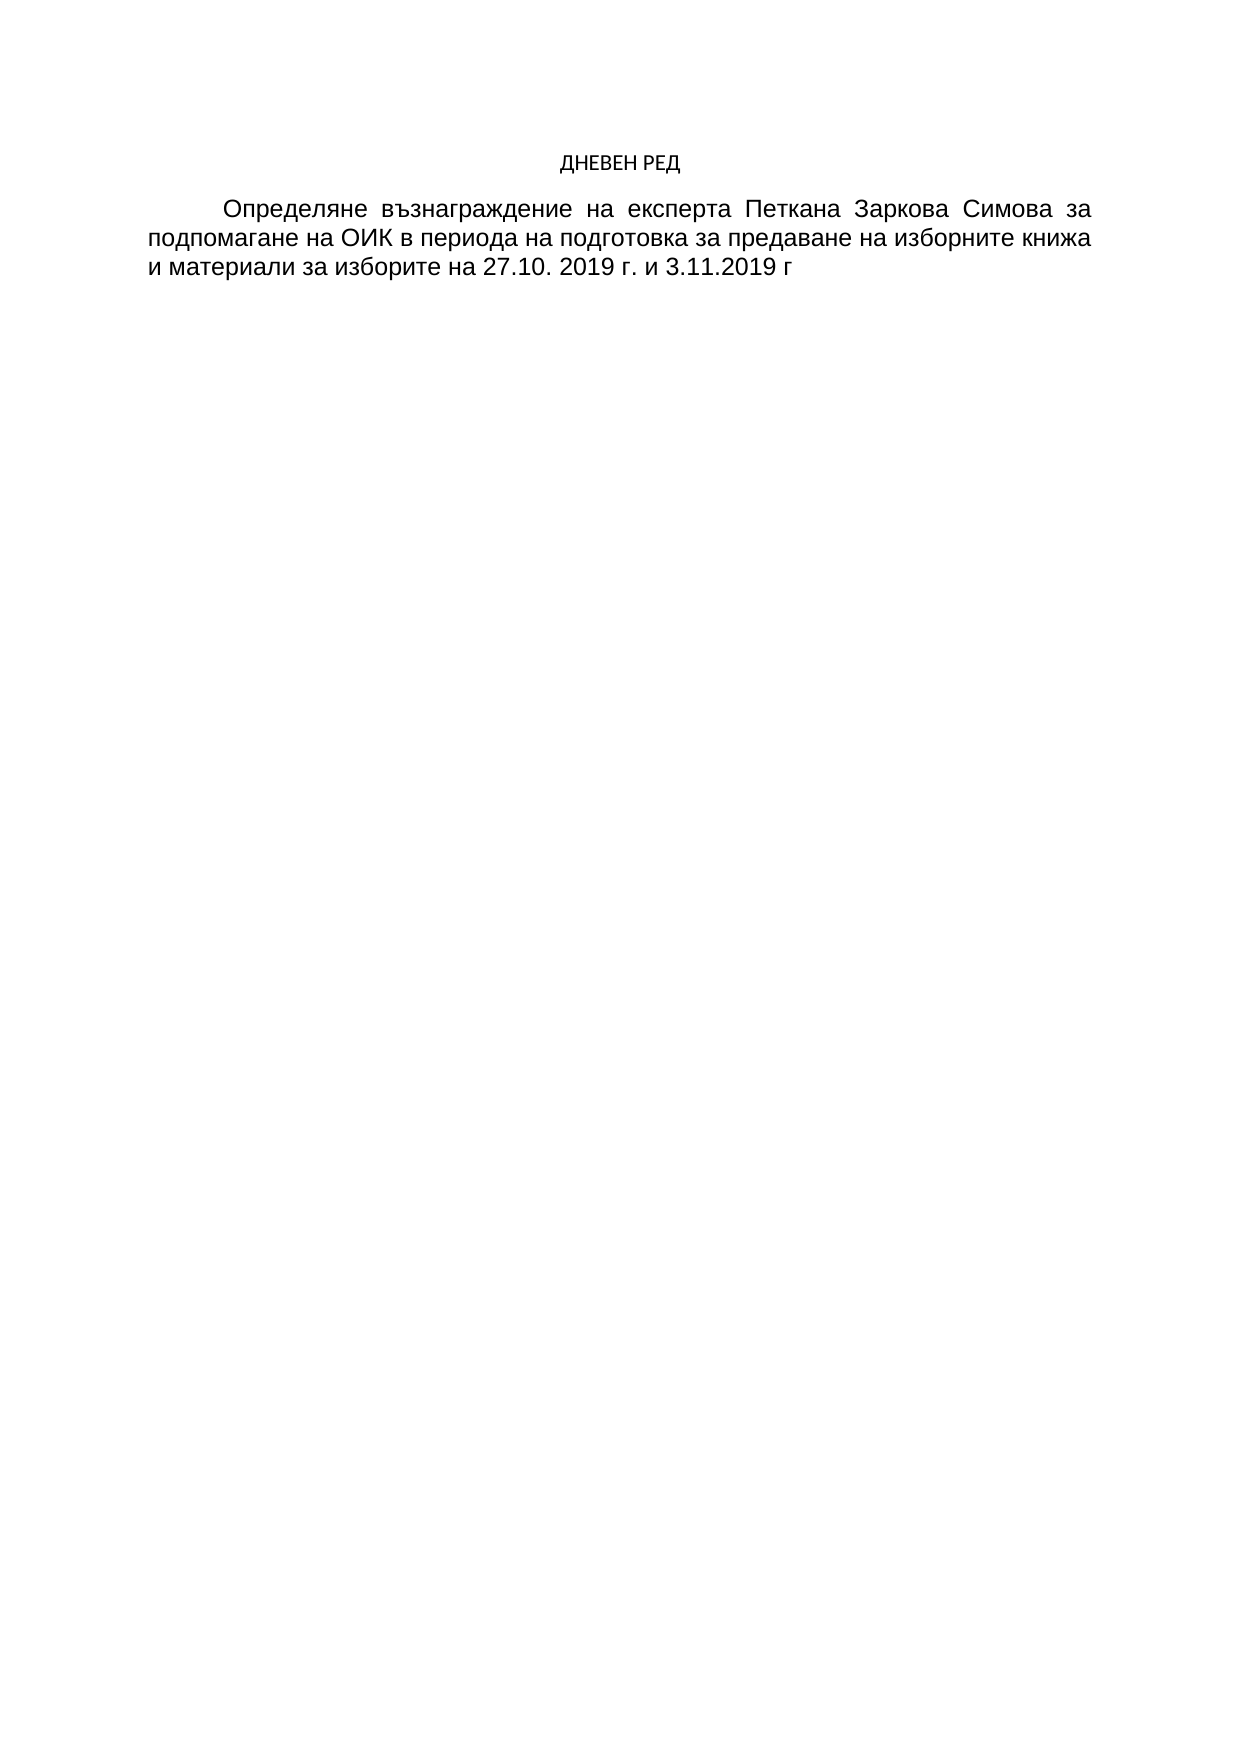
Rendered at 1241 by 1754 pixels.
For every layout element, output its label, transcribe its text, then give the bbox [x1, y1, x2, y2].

text ДНЕВЕН РЕД [148, 148, 1093, 176]
text Определяне възнаграждение на експерта Петкана Заркова Симова за подпомагане на ОИК в периода на подготовка за предаване на изборните книжа и материали за изборите на 27.10. 2019 г. и 3.11.2019 г [148, 194, 1093, 281]
